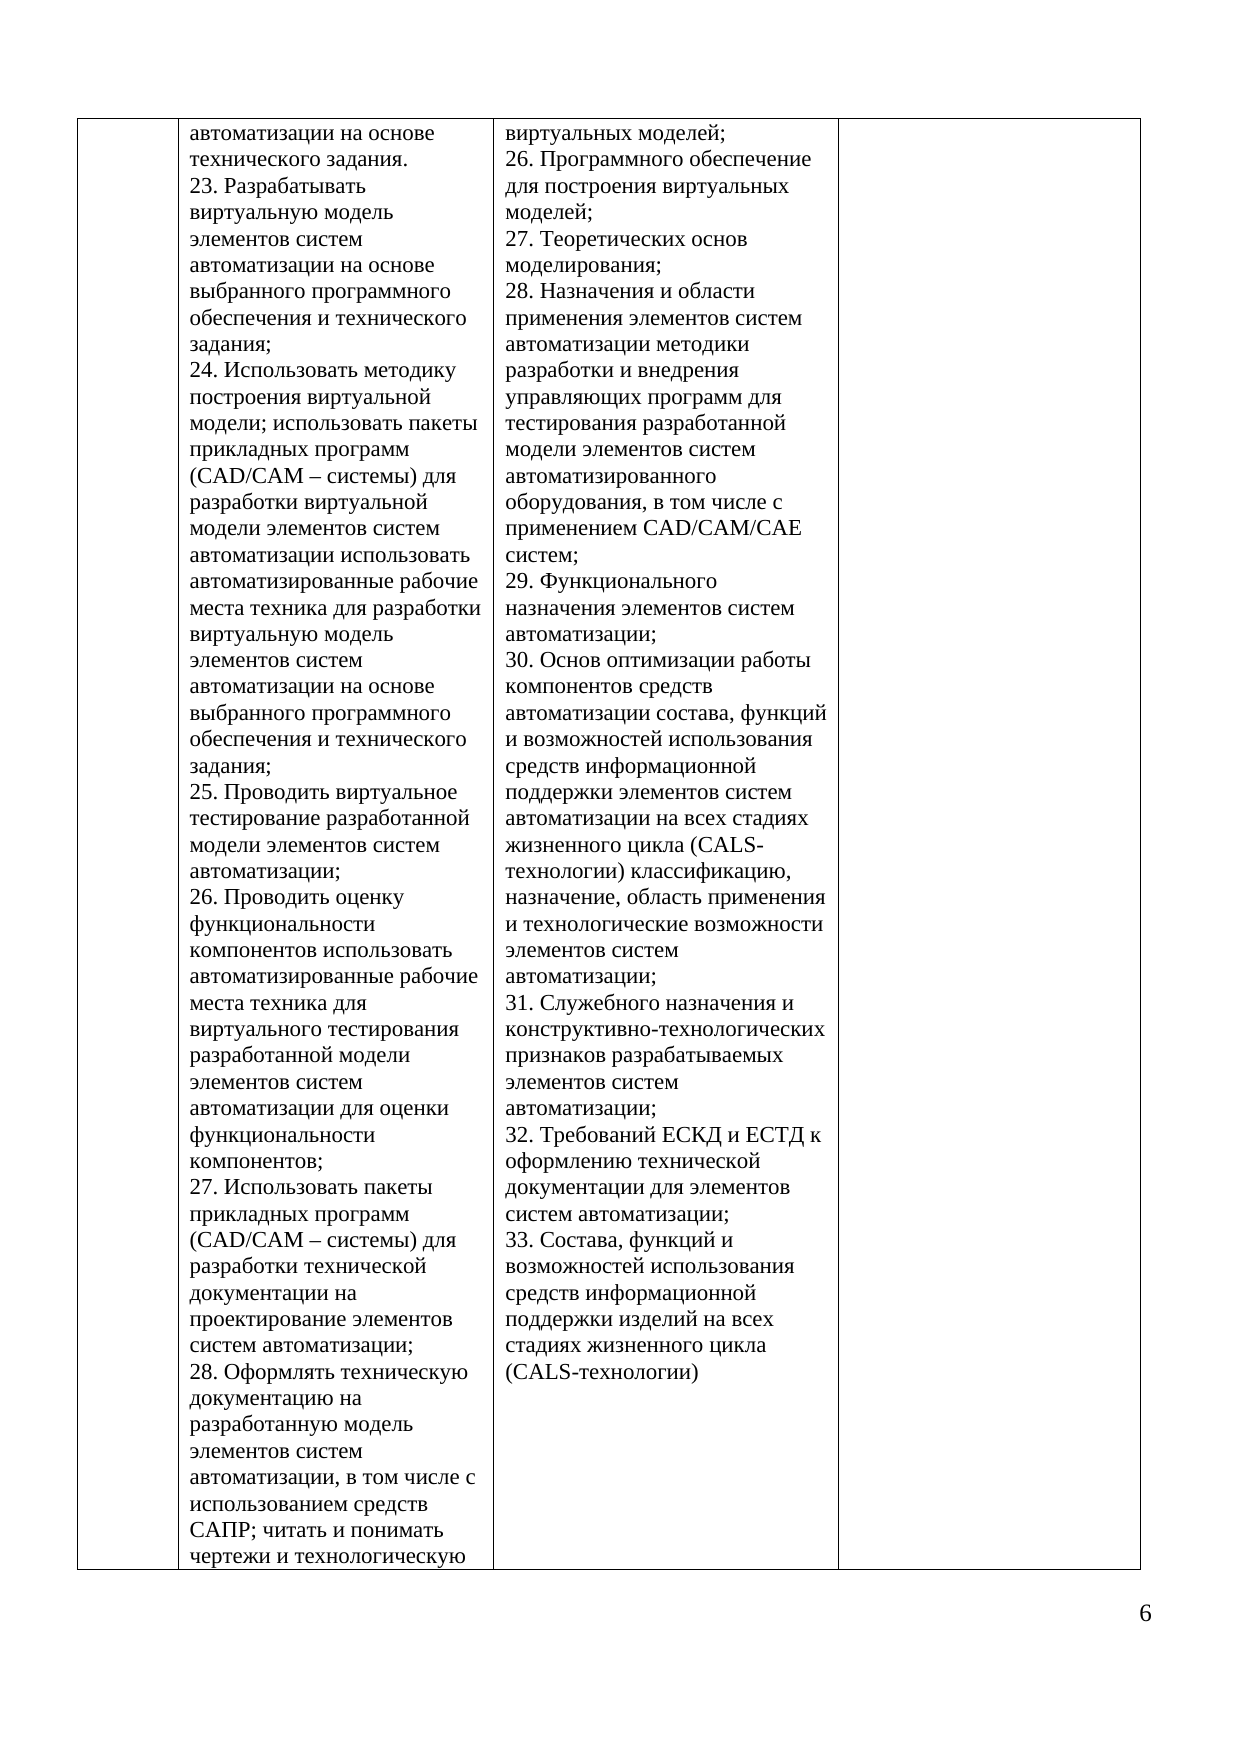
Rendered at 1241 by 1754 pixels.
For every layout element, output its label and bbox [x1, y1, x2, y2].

table_cell [179, 119, 493, 1569]
table_cell [839, 119, 1140, 1569]
table_cell [78, 119, 178, 1569]
table_cell [494, 119, 838, 1569]
